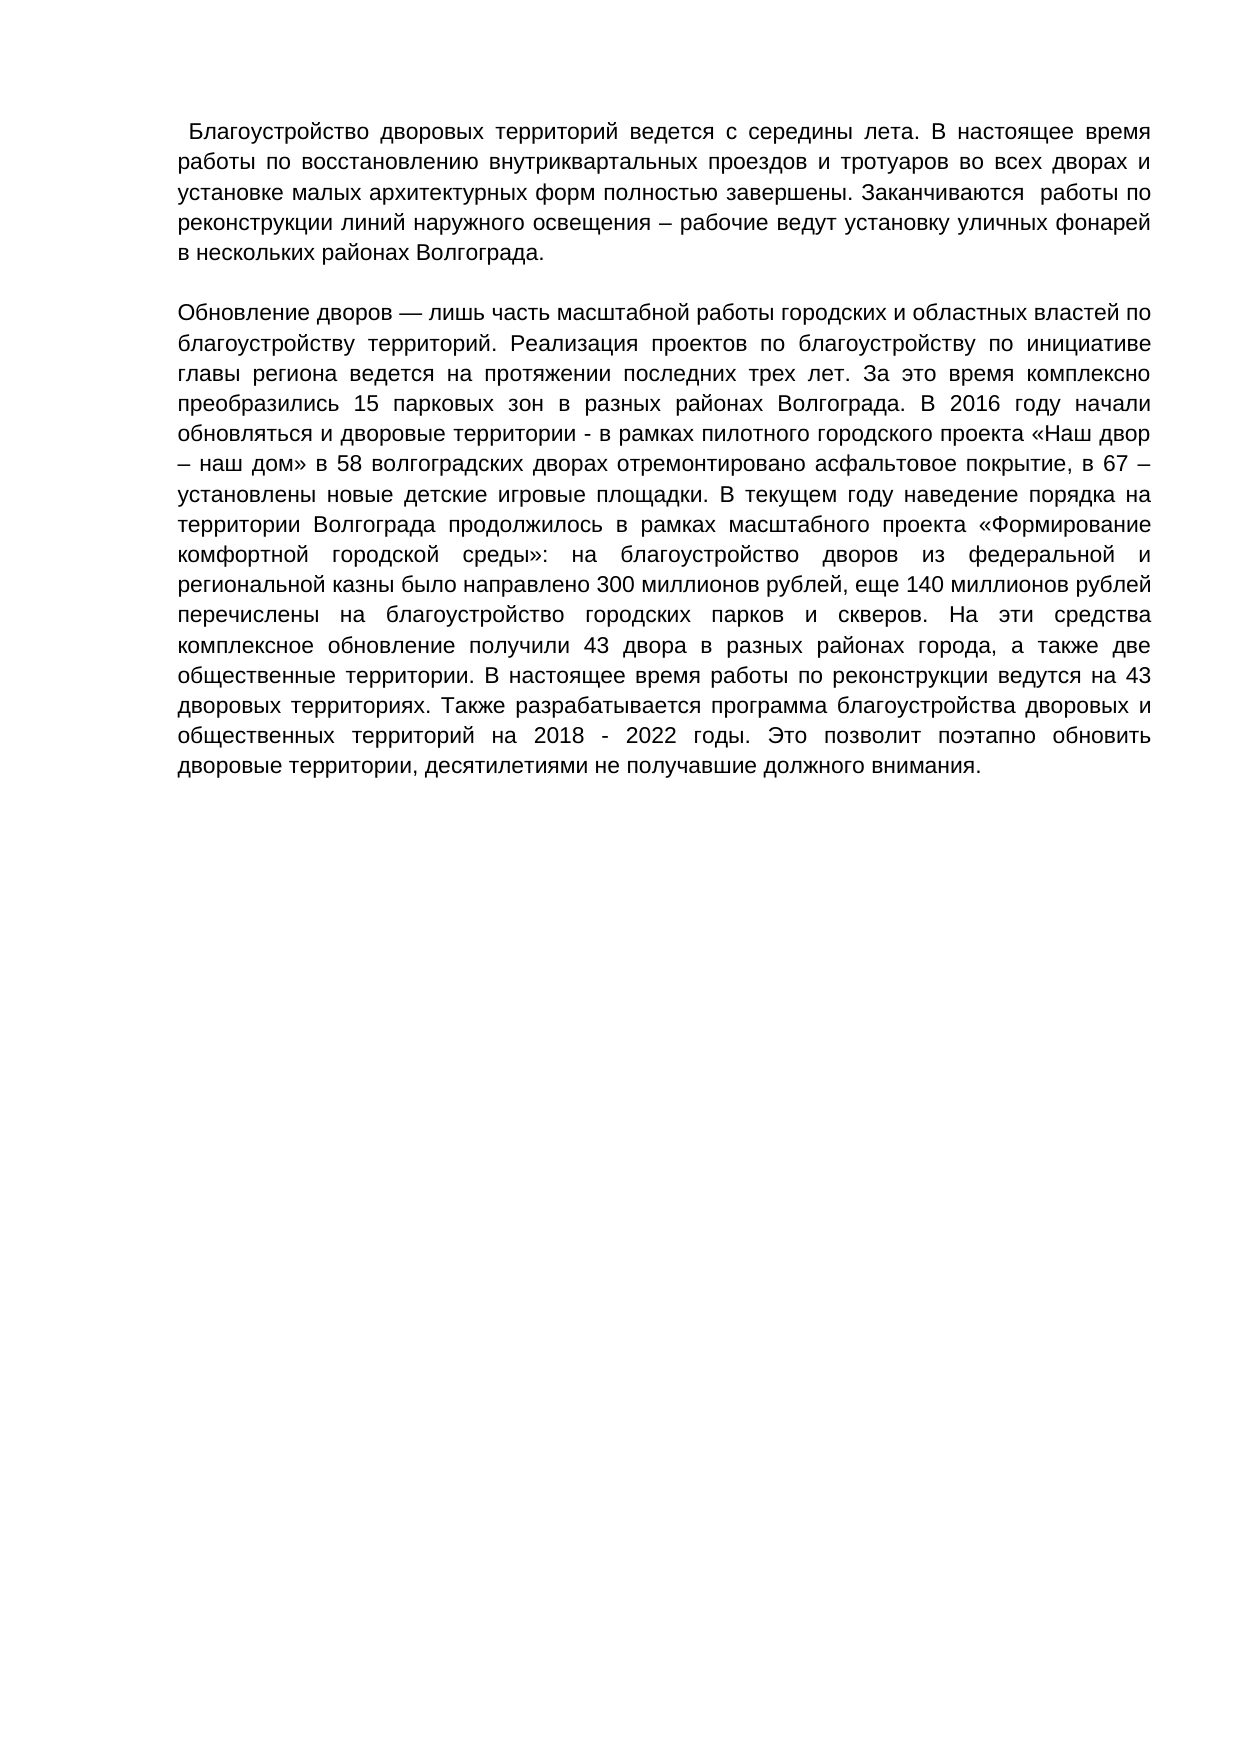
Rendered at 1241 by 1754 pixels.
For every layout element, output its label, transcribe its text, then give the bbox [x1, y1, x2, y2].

text Благоустройство дворовых территорий ведется с середины лета. В настоящее время работы по восстановлению внутриквартальных проездов и тротуаров во всех дворах и установке малых архитектурных форм полностью завершены. Заканчиваются работы по реконструкции линий наружного освещения – рабочие ведут установку уличных фонарей в нескольких районах Волгограда. [177, 118, 1152, 265]
text Обновление дворов — лишь часть масштабной работы городских и областных властей по благоустройству территорий. Реализация проектов по благоустройству по инициативе главы региона ведется на протяжении последних трех лет. За это время комплексно преобразились 15 парковых зон в разных районах Волгограда. В 2016 году начали обновляться и дворовые территории - в рамках пилотного городского проекта «Наш двор – наш дом» в 58 волгоградских дворах отремонтировано асфальтовое покрытие, в 67 – установлены новые детские игровые площадки. В текущем году наведение порядка на территории Волгограда продолжилось в рамках масштабного проекта «Формирование комфортной городской среды»: на благоустройство дворов из федеральной и региональной казны было направлено 300 миллионов рублей, еще 140 миллионов рублей перечислены на благоустройство городских парков и скверов. На эти средства комплексное обновление получили 43 двора в разных районах города, а также две общественные территории. В настоящее время работы по реконструкции ведутся на 43 дворовых территориях. Также разрабатывается программа благоустройства дворовых и общественных территорий на 2018 - 2022 годы. Это позволит поэтапно обновить дворовые территории, десятилетиями не получавшие должного внимания. [177, 299, 1152, 779]
